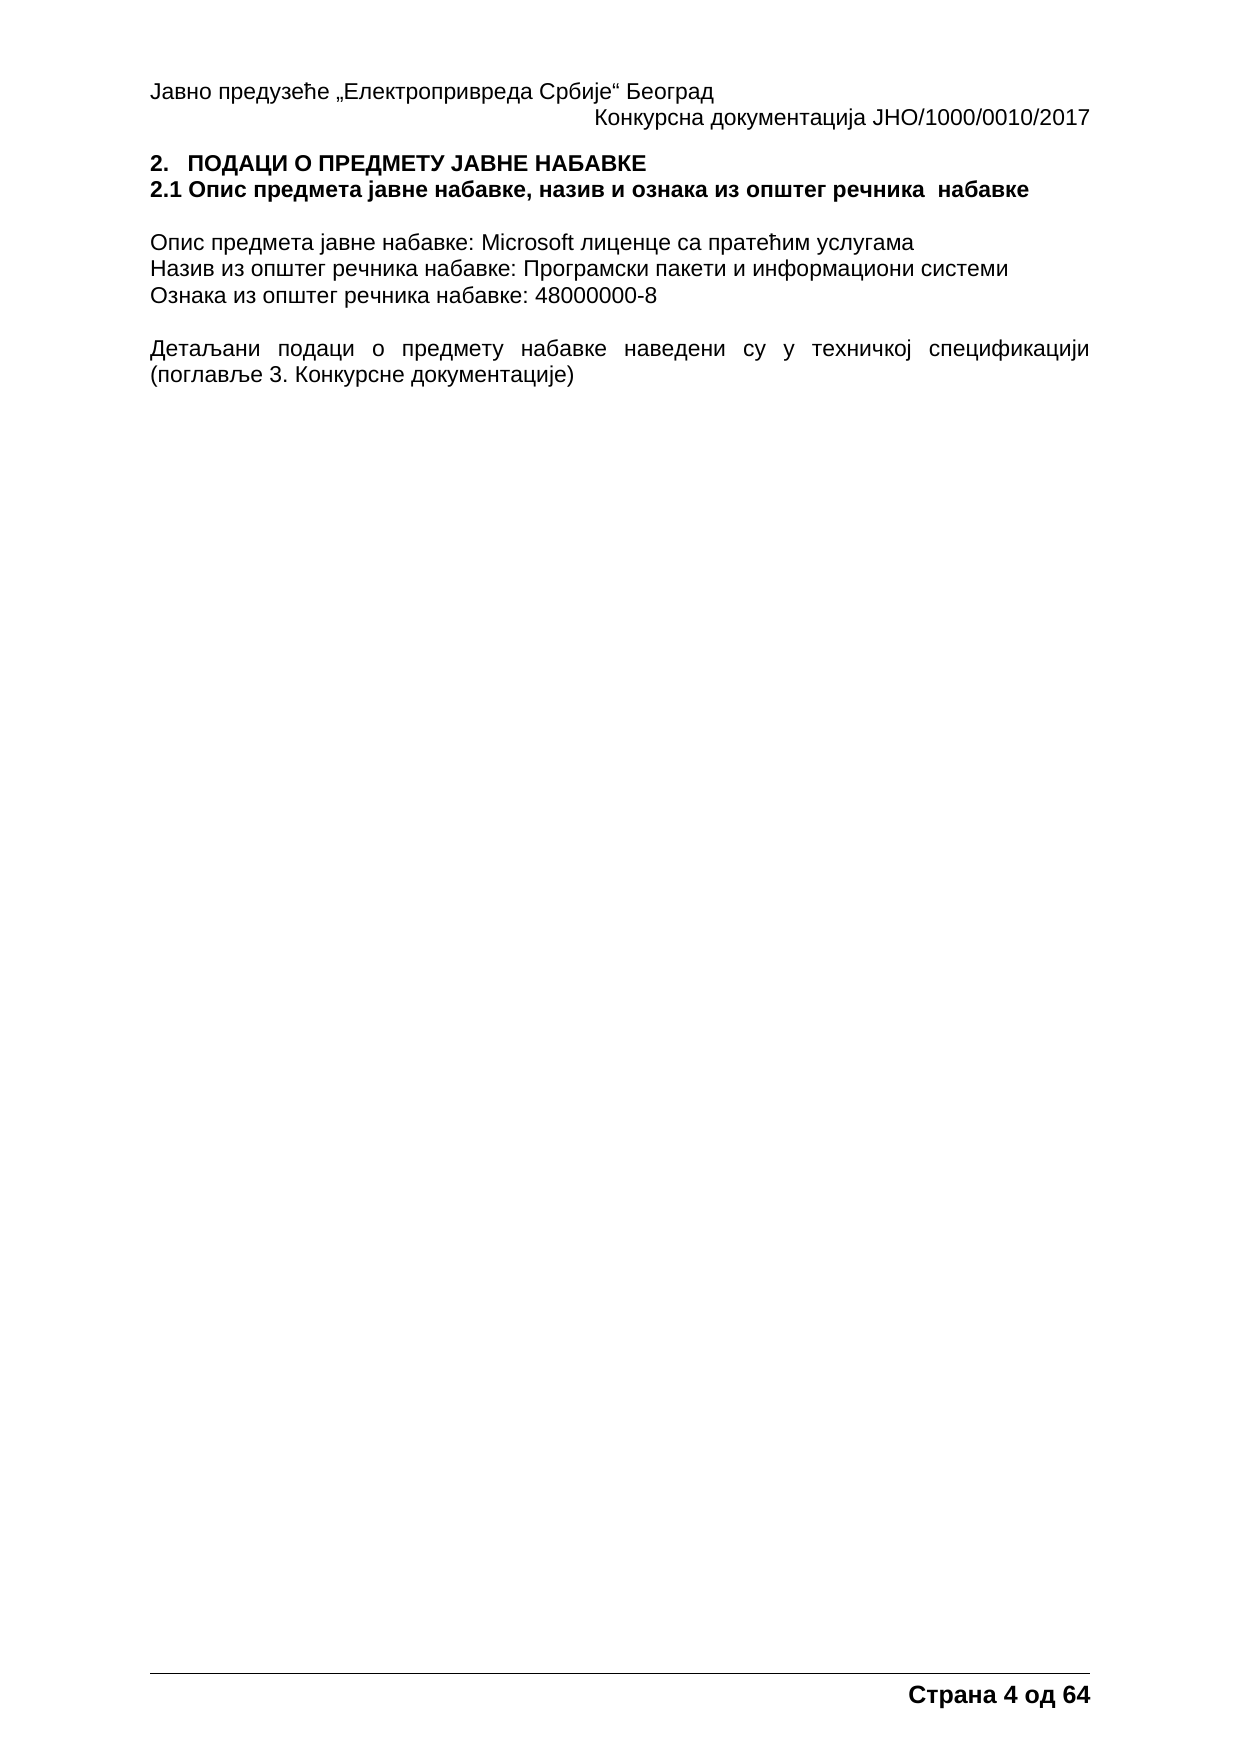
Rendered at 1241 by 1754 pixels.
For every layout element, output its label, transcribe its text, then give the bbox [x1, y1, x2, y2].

text Ознака из општег речника набавке: 48000000-8 [150, 282, 1090, 308]
text Назив из општег речника набавке: Програмски пакети и информациони системи [150, 255, 1090, 282]
text Детаљани подаци о предмету набавке наведени су у техничкој спецификацији (поглавље 3. Конкурсне документације) [150, 334, 1090, 387]
subtitle 2.1 Опис предмета јавне набавке, назив и ознака из општег речника набавке [150, 176, 1090, 203]
text Опис предмета јавне набавке: Microsoft лиценце са пратећим услугама [150, 229, 1090, 255]
subtitle ПОДАЦИ О ПРЕДМЕТУ ЈАВНЕ НАБАВКЕ [150, 150, 1090, 176]
